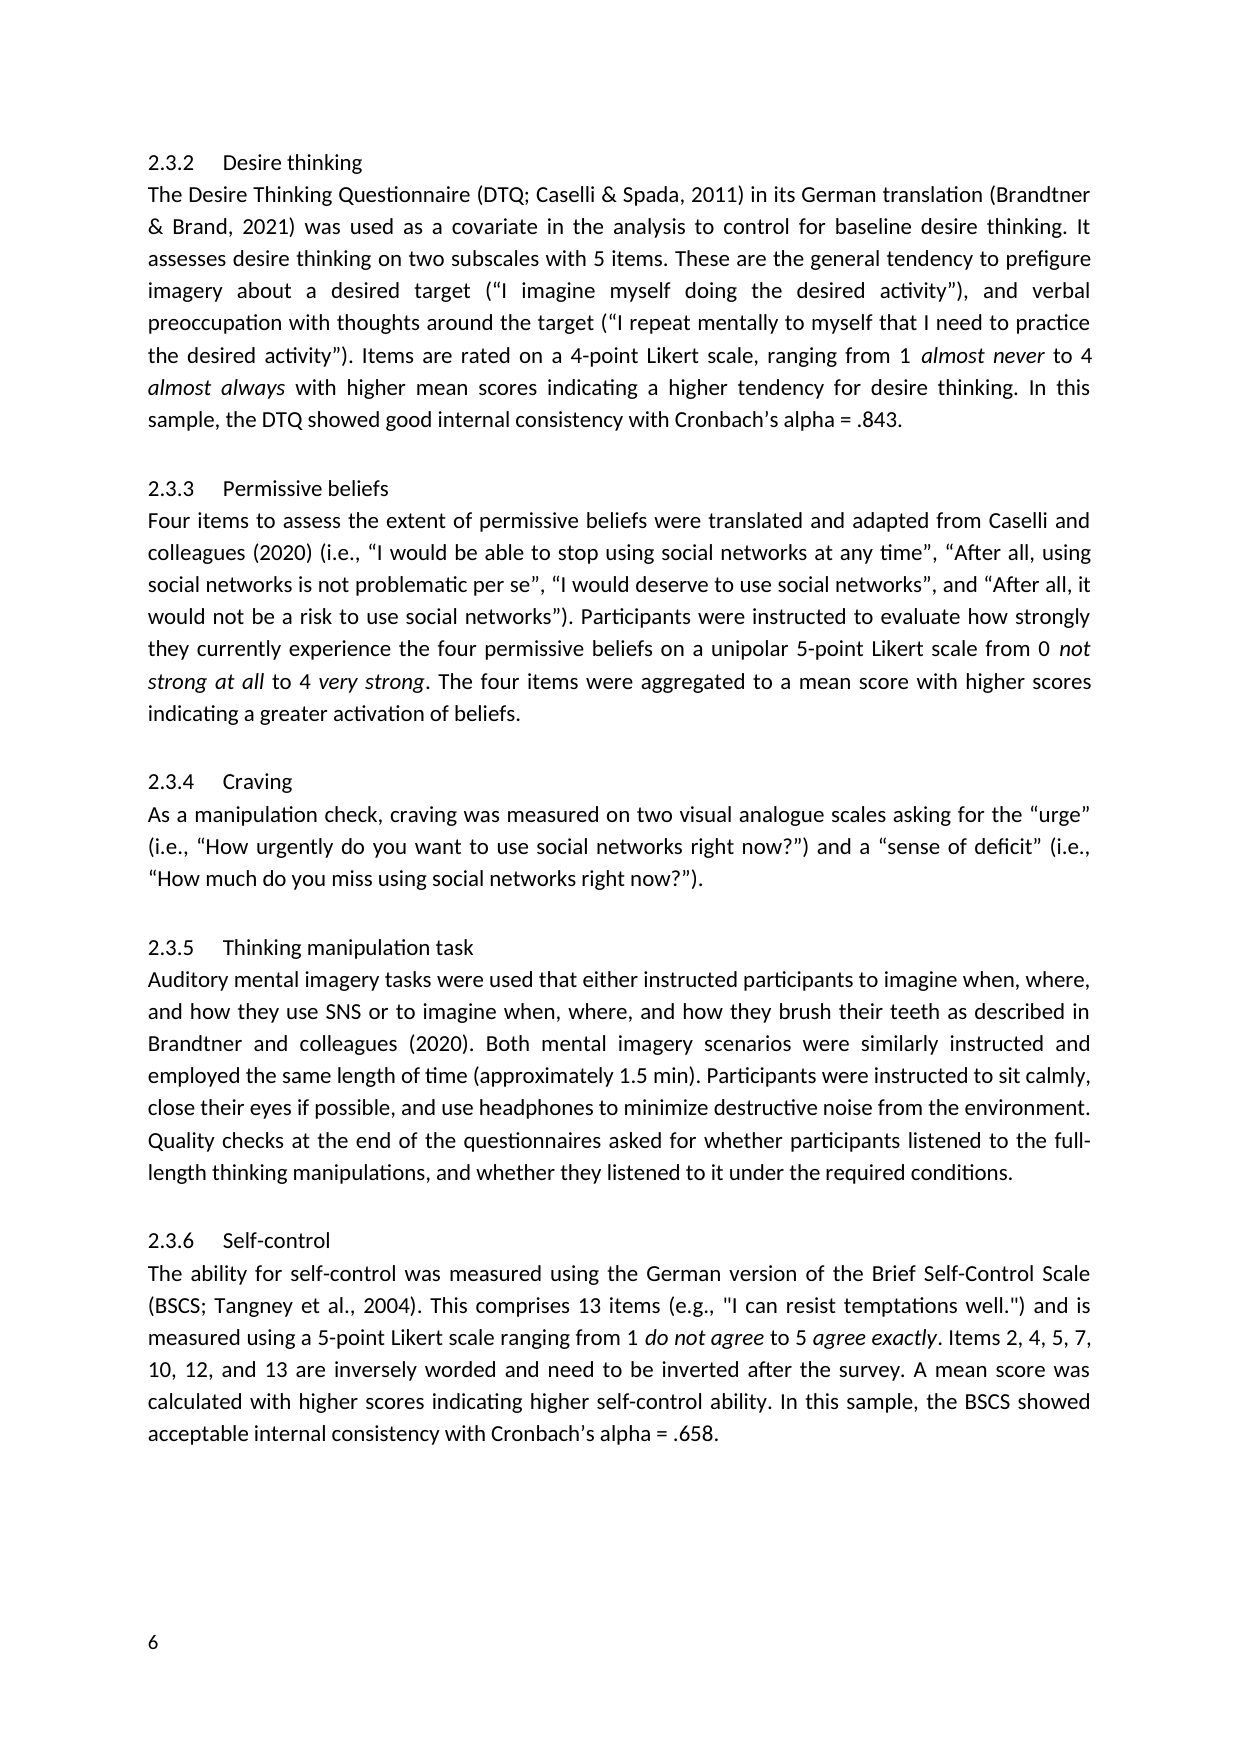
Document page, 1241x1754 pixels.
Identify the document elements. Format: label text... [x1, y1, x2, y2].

subtitle Desire thinking [148, 148, 1093, 176]
subtitle Craving [148, 767, 1093, 796]
text The ability for self-control was measured using the German version of the Brief Self-Control Scale (BSCS; Tangney et al., 2004). This comprises 13 items (e.g., "I can resist temptations well.") and is measured using a 5-point Likert scale ranging from 1 do not agree to 5 agree exactly. Items 2, 4, 5, 7, 10, 12, and 13 are inversely worded and need to be inverted after the survey. A mean score was calculated with higher scores indicating higher self-control ability. In this sample, the BSCS showed acceptable internal consistency with Cronbach’s alpha = .658. [148, 1259, 1093, 1448]
text Four items to assess the extent of permissive beliefs were translated and adapted from Caselli and colleagues (2020) (i.e., “I would be able to stop using social networks at any time”, “After all, using social networks is not problematic per se”, “I would deserve to use social networks”, and “After all, it would not be a risk to use social networks”). Participants were instructed to evaluate how strongly they currently experience the four permissive beliefs on a unipolar 5-point Likert scale from 0 not strong at all to 4 very strong. The four items were aggregated to a mean score with higher scores indicating a greater activation of beliefs. [148, 506, 1093, 727]
text As a manipulation check, craving was measured on two visual analogue scales asking for the “urge” (i.e., “How urgently do you want to use social networks right now?”) and a “sense of deficit” (i.e., “How much do you miss using social networks right now?”). [148, 800, 1093, 892]
subtitle Self-control [148, 1226, 1093, 1254]
subtitle Permissive beliefs [148, 474, 1093, 502]
list Auditory mental imagery tasks were used that either instructed participants to imagine when, where, and how they use SNS or to imagine when, where, and how they brush their teeth as described in Brandtner and colleagues (2020). Both mental imagery scenarios were similarly instructed and employed the same length of time (approximately 1.5 min). Participants were instructed to sit calmly, close their eyes if possible, and use headphones to minimize destructive noise from the environment. Quality checks at the end of the questionnaires asked for whether participants listened to the full-length thinking manipulations, and whether they listened to it under the required conditions. [148, 965, 1093, 1186]
subtitle Thinking manipulation task [148, 933, 1093, 961]
text The Desire Thinking Questionnaire (DTQ; Caselli & Spada, 2011) in its German translation (Brandtner & Brand, 2021) was used as a covariate in the analysis to control for baseline desire thinking. It assesses desire thinking on two subscales with 5 items. These are the general tendency to prefigure imagery about a desired target (“I imagine myself doing the desired activity”), and verbal preoccupation with thoughts around the target (“I repeat mentally to myself that I need to practice the desired activity”). Items are rated on a 4-point Likert scale, ranging from 1 almost never to 4 almost always with higher mean scores indicating a higher tendency for desire thinking. In this sample, the DTQ showed good internal consistency with Cronbach’s alpha = .843. [148, 180, 1093, 433]
